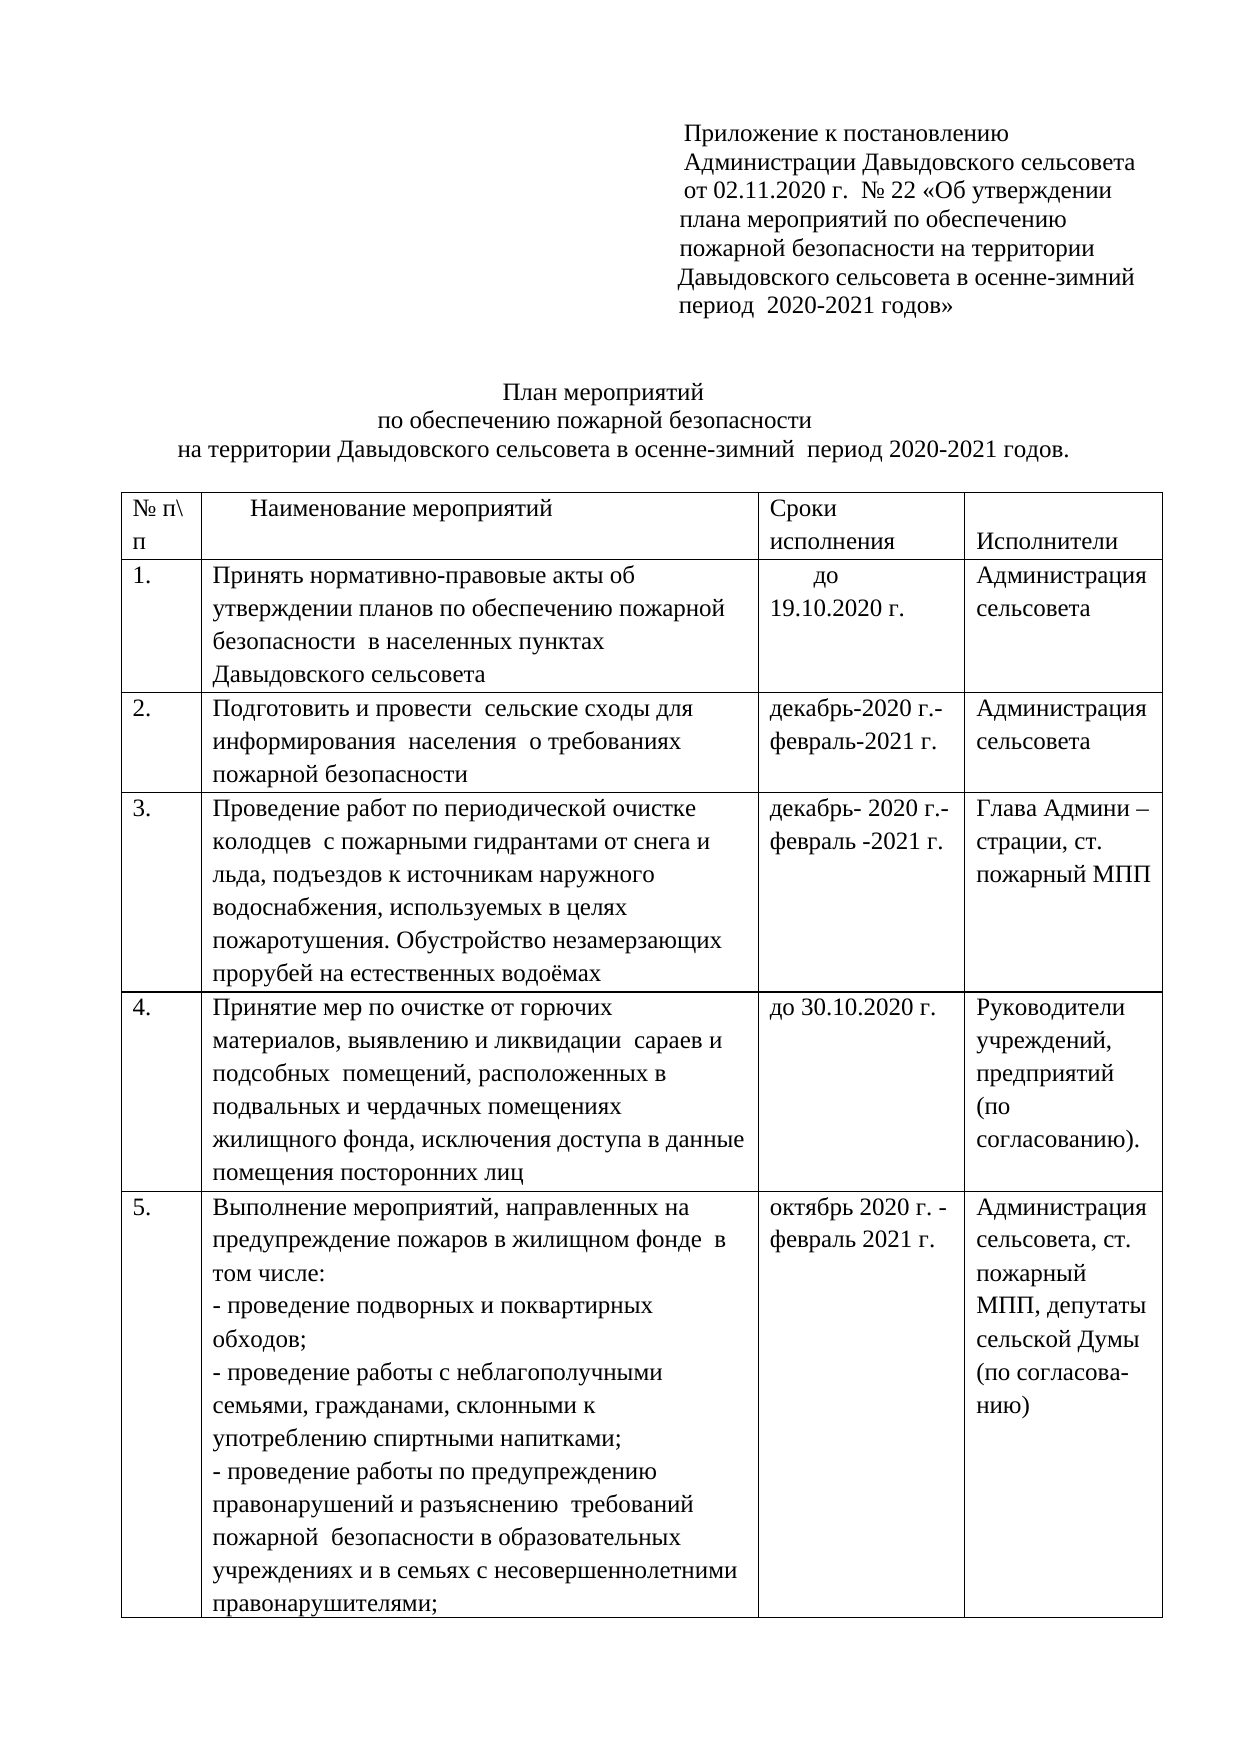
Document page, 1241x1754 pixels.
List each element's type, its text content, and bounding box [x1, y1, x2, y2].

table_cell Подготовить и провести сельские сходы для информирования населения о требованиях пожарной безопасности [202, 693, 758, 792]
text Администрации Давыдовского сельсовета [177, 147, 1152, 176]
table_cell до 30.10.2020 г. [759, 993, 964, 1191]
text на территории Давыдовского сельсовета в осенне-зимний период 2020-2021 годов. [177, 434, 1152, 463]
table_cell Проведение работ по периодической очистке колодцев с пожарными гидрантами от снега и льда, подъездов к источникам наружного водоснабжения, используемых в целях пожаротушения. Обустройство незамерзающих прорубей на естественных водоёмах [202, 793, 758, 991]
text Приложение к постановлению [177, 118, 1152, 147]
table_cell 3. [122, 793, 201, 991]
table_cell 2. [122, 693, 201, 792]
table_cell декабрь-2020 г.- февраль-2021 г. [759, 693, 964, 792]
table_cell Принять нормативно-правовые акты об утверждении планов по обеспечению пожарной безопасности в населенных пунктах Давыдовского сельсовета [202, 560, 758, 692]
text План мероприятий [177, 377, 1152, 406]
table_cell Администрация сельсовета [965, 560, 1162, 692]
table_cell Принятие мер по очистке от горючих материалов, выявлению и ликвидации сараев и подсобных помещений, расположенных в подвальных и чердачных помещениях жилищного фонда, исключения доступа в данные помещения посторонних лиц [202, 993, 758, 1191]
table_cell Глава Админи –страции, ст. пожарный МПП [965, 793, 1162, 991]
table_header Сроки исполнения [759, 493, 964, 559]
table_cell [759, 1192, 964, 1617]
text Давыдовского сельсовета в осенне-зимний период 2020-2021 годов» [177, 262, 1152, 319]
table_header Исполнители [965, 493, 1162, 559]
table_cell 5. [122, 1192, 201, 1617]
text от 02.11.2020 г. № 22 «Об утверждении плана мероприятий по обеспечению пожарной безопасности на территории [177, 176, 1152, 262]
table_cell 1. [122, 560, 201, 692]
table_cell декабрь- 2020 г.- февраль -2021 г. [759, 793, 964, 991]
text по обеспечению пожарной безопасности [177, 406, 1152, 434]
table_cell до 19.10.2020 г. [759, 560, 964, 692]
table_cell 4. [122, 993, 201, 1191]
table_header Наименование мероприятий [202, 493, 758, 559]
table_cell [965, 1192, 1162, 1617]
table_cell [202, 1192, 758, 1617]
table_cell Администрация сельсовета [965, 693, 1162, 792]
table_cell Руководители учреждений, предприятий (по согласованию). [965, 993, 1162, 1191]
table_header № п\п [122, 493, 201, 559]
